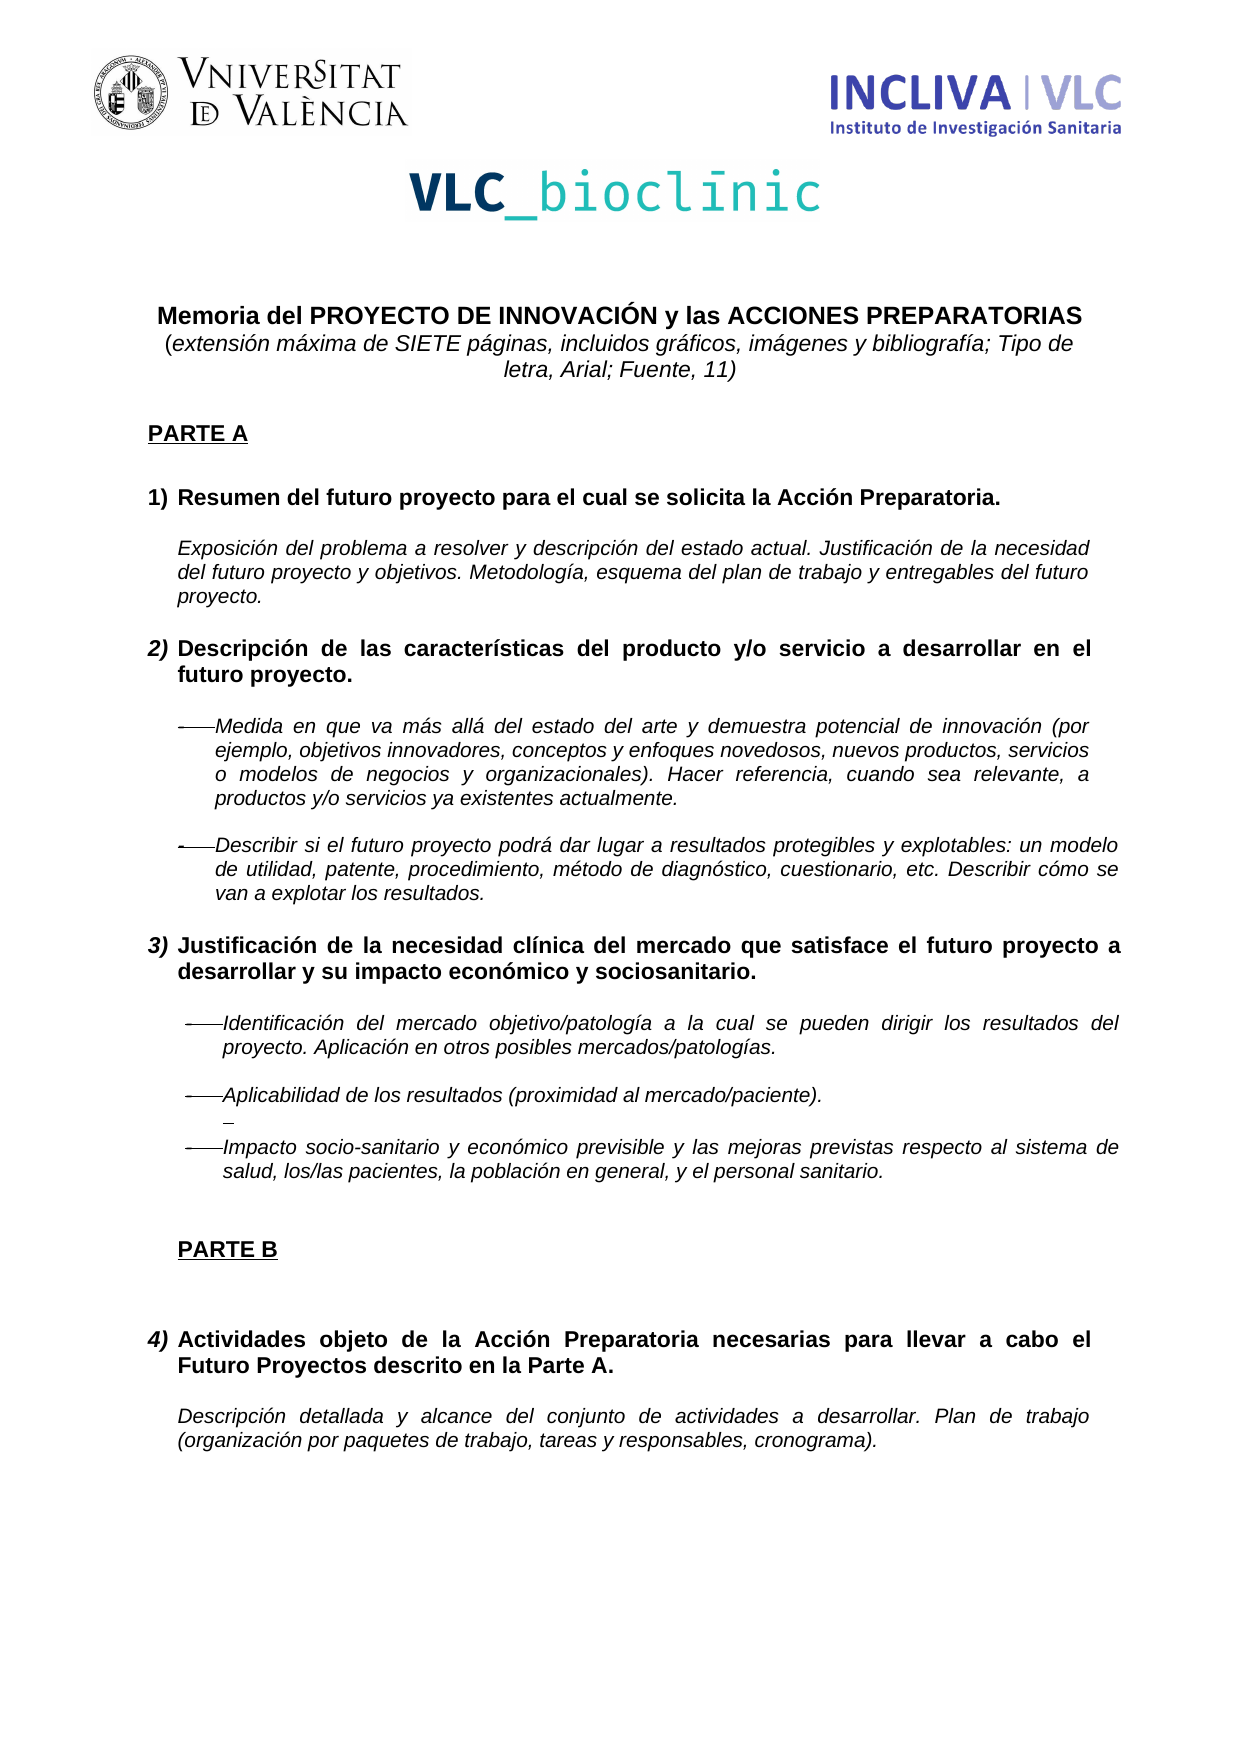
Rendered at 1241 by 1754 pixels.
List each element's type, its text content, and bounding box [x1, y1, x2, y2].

list Actividades objeto de la Acción Preparatoria necesarias para llevar a cabo el Futuro Proyectos descrito en la Parte A. [148, 1326, 1092, 1379]
list Describir si el futuro proyecto podrá dar lugar a resultados protegibles y explotables: un modelo de utilidad, patente, procedimiento, método de diagnóstico, cuestionario, etc. Describir cómo se van a explotar los resultados. [177, 833, 1122, 905]
list Aplicabilidad de los resultados (proximidad al mercado/paciente). [185, 1082, 1122, 1106]
list Exposición del problema a resolver y descripción del estado actual. Justificación de la necesidad del futuro proyecto y objetivos. Metodología, esquema del plan de trabajo y entregables del futuro proyecto. [177, 536, 1092, 608]
list Descripción detallada y alcance del conjunto de actividades a desarrollar. Plan de trabajo (organización por paquetes de trabajo, tareas y responsables, cronograma). [177, 1404, 1092, 1452]
list Justificación de la necesidad clínica del mercado que satisface el futuro proyecto a desarrollar y su impacto económico y sociosanitario. [148, 932, 1122, 984]
text PARTE A [148, 420, 1092, 446]
list Impacto socio-sanitario y económico previsible y las mejoras previstas respecto al sistema de salud, los/las pacientes, la población en general, y el personal sanitario. [185, 1135, 1122, 1183]
list Resumen del futuro proyecto para el cual se solicita la Acción Preparatoria. [148, 483, 1092, 510]
text Memoria del PROYECTO DE INNOVACIÓN y las ACCIONES PREPARATORIAS (extensión máxima de SIETE páginas, incluidos gráficos, imágenes y bibliografía; Tipo de letra, Arial; Fuente, 11) [148, 301, 1092, 382]
picture [403, 54, 1123, 226]
list Identificación del mercado objetivo/patología a la cual se pueden dirigir los resultados del proyecto. Aplicación en otros posibles mercados/patologías. [185, 1011, 1122, 1058]
list Descripción de las características del producto y/o servicio a desarrollar en el futuro proyecto. [148, 634, 1092, 687]
picture [91, 48, 412, 136]
list PARTE B [177, 1236, 1122, 1262]
list Medida en que va más allá del estado del arte y demuestra potencial de innovación (por ejemplo, objetivos innovadores, conceptos y enfoques novedosos, nuevos productos, servicios o modelos de negocios y organizacionales). Hacer referencia, cuando sea relevante, a productos y/o servicios ya existentes actualmente. [177, 713, 1092, 809]
